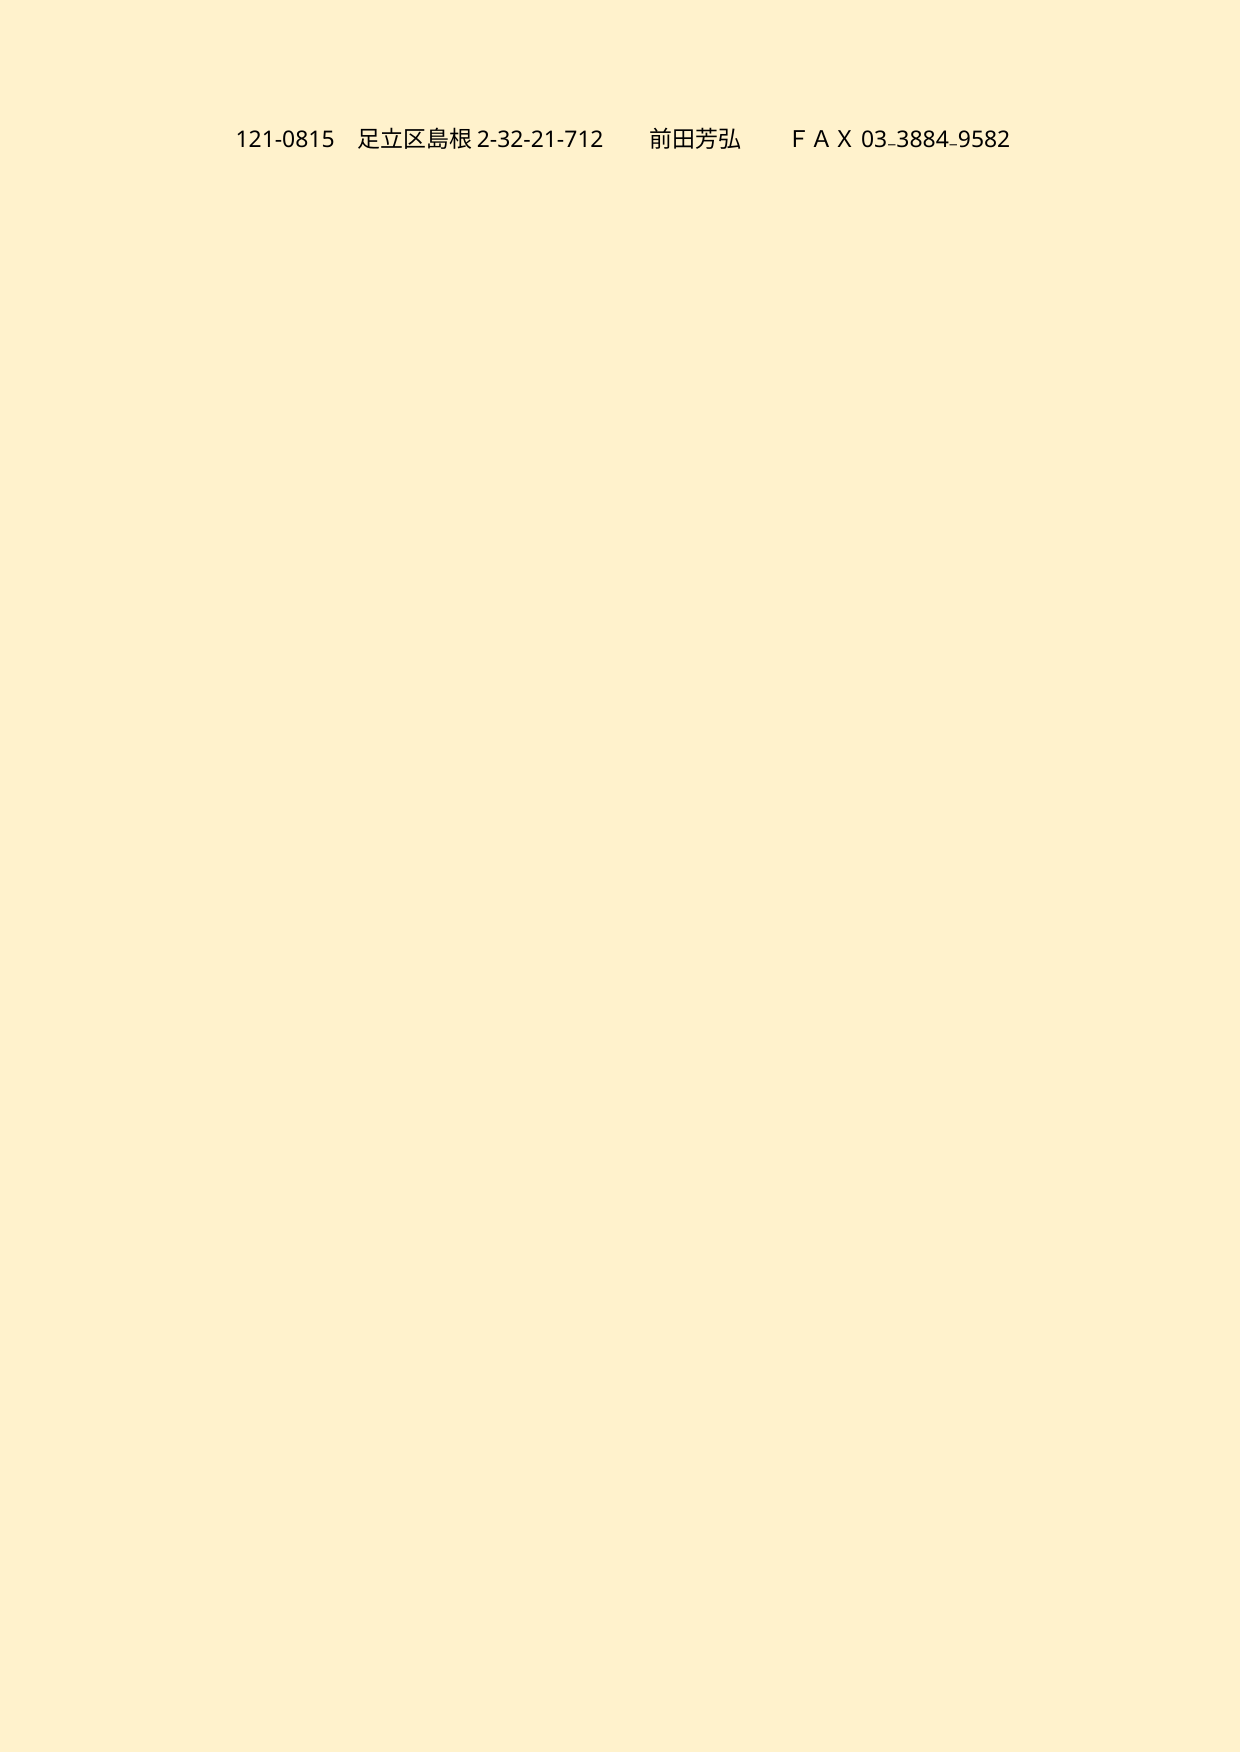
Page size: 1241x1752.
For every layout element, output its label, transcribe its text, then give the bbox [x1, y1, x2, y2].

text 121-0815 足立区島根2-32-21-712 前田芳弘 ＦＡＸ 03₋3884₋9582 [75, 118, 1165, 156]
